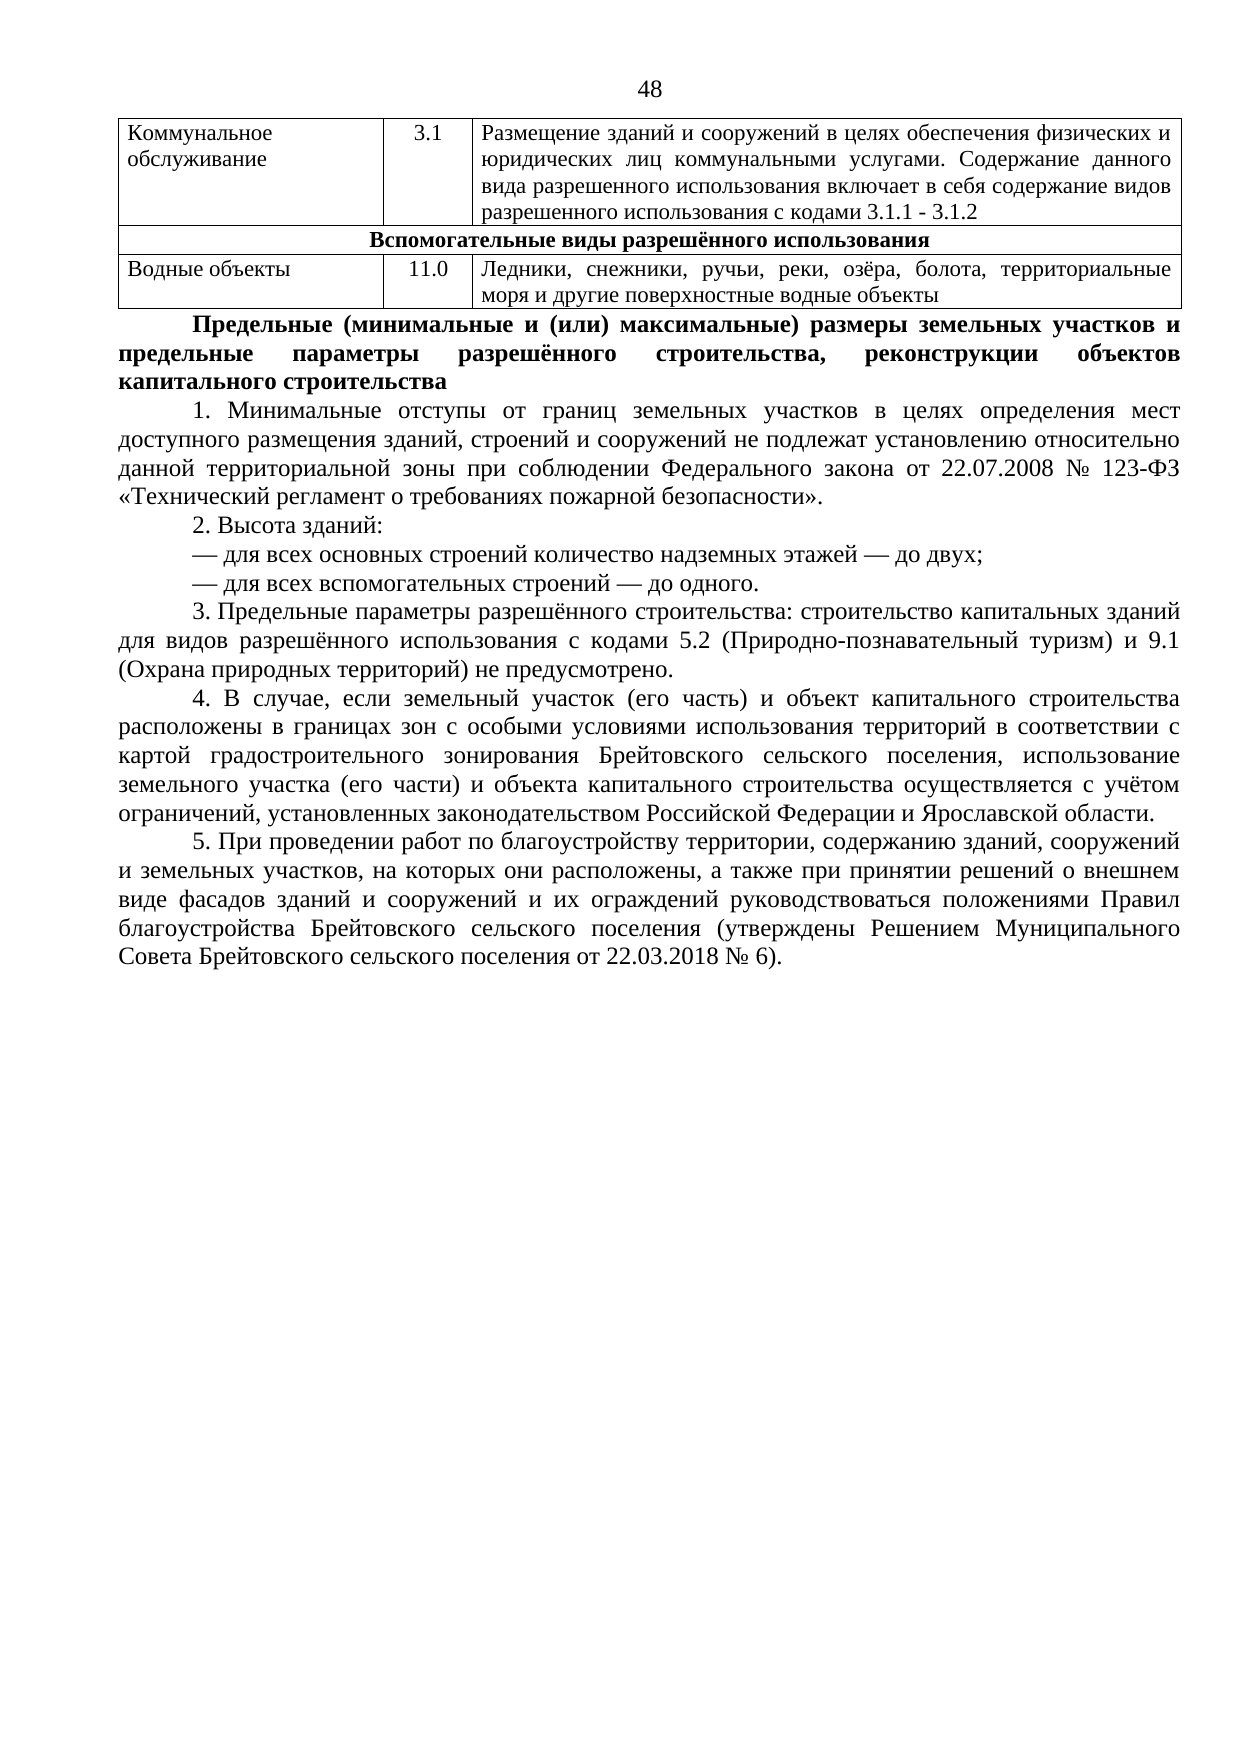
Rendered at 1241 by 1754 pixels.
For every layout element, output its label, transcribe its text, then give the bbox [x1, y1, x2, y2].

table_cell Размещение зданий и сооружений в целях обеспечения физических и юридических лиц коммунальными услугами. Содержание данного вида разрешенного использования включает в себя содержание видов разрешенного использования с кодами 3.1.1 - 3.1.2 [473, 119, 1181, 224]
table_cell 11.0 [384, 255, 472, 308]
table_cell Водные объекты [119, 255, 383, 308]
text — для всех вспомогательных строений — до одного. [118, 568, 1181, 596]
text Предельные (минимальные и (или) максимальные) размеры земельных участков и предельные параметры разрешённого строительства, реконструкции объектов капитального строительства [118, 309, 1181, 395]
text 4. В случае, если земельный участок (его часть) и объект капитального строительства расположены в границах зон с особыми условиями использования территорий в соответствии с картой градостроительного зонирования Брейтовского сельского поселения, использование земельного участка (его части) и объекта капитального строительства осуществляется с учётом ограничений, установленных законодательством Российской Федерации и Ярославской области. [118, 683, 1181, 826]
table_cell Вспомогательные виды разрешённого использования [119, 226, 1181, 254]
table_cell Коммунальное обслуживание [119, 119, 383, 224]
table_cell Ледники, снежники, ручьи, реки, озёра, болота, территориальные моря и другие поверхностные водные объекты [473, 255, 1181, 308]
text — для всех основных строений количество надземных этажей — до двух; [118, 539, 1181, 568]
text 1. Минимальные отступы от границ земельных участков в целях определения мест доступного размещения зданий, строений и сооружений не подлежат установлению относительно данной территориальной зоны при соблюдении Федерального закона от 22.07.2008 № 123-ФЗ «Технический регламент о требованиях пожарной безопасности». [118, 395, 1181, 510]
table_cell 3.1 [384, 119, 472, 224]
text 5. При проведении работ по благоустройству территории, содержанию зданий, сооружений и земельных участков, на которых они расположены, а также при принятии решений о внешнем виде фасадов зданий и сооружений и их ограждений руководствоваться положениями Правил благоустройства Брейтовского сельского поселения (утверждены Решением Муниципального Совета Брейтовского сельского поселения от 22.03.2018 № 6). [118, 826, 1181, 970]
text 2. Высота зданий: [118, 510, 1181, 539]
text 3. Предельные параметры разрешённого строительства: строительство капитальных зданий для видов разрешённого использования с кодами 5.2 (Природно-познавательный туризм) и 9.1 (Охрана природных территорий) не предусмотрено. [118, 596, 1181, 683]
